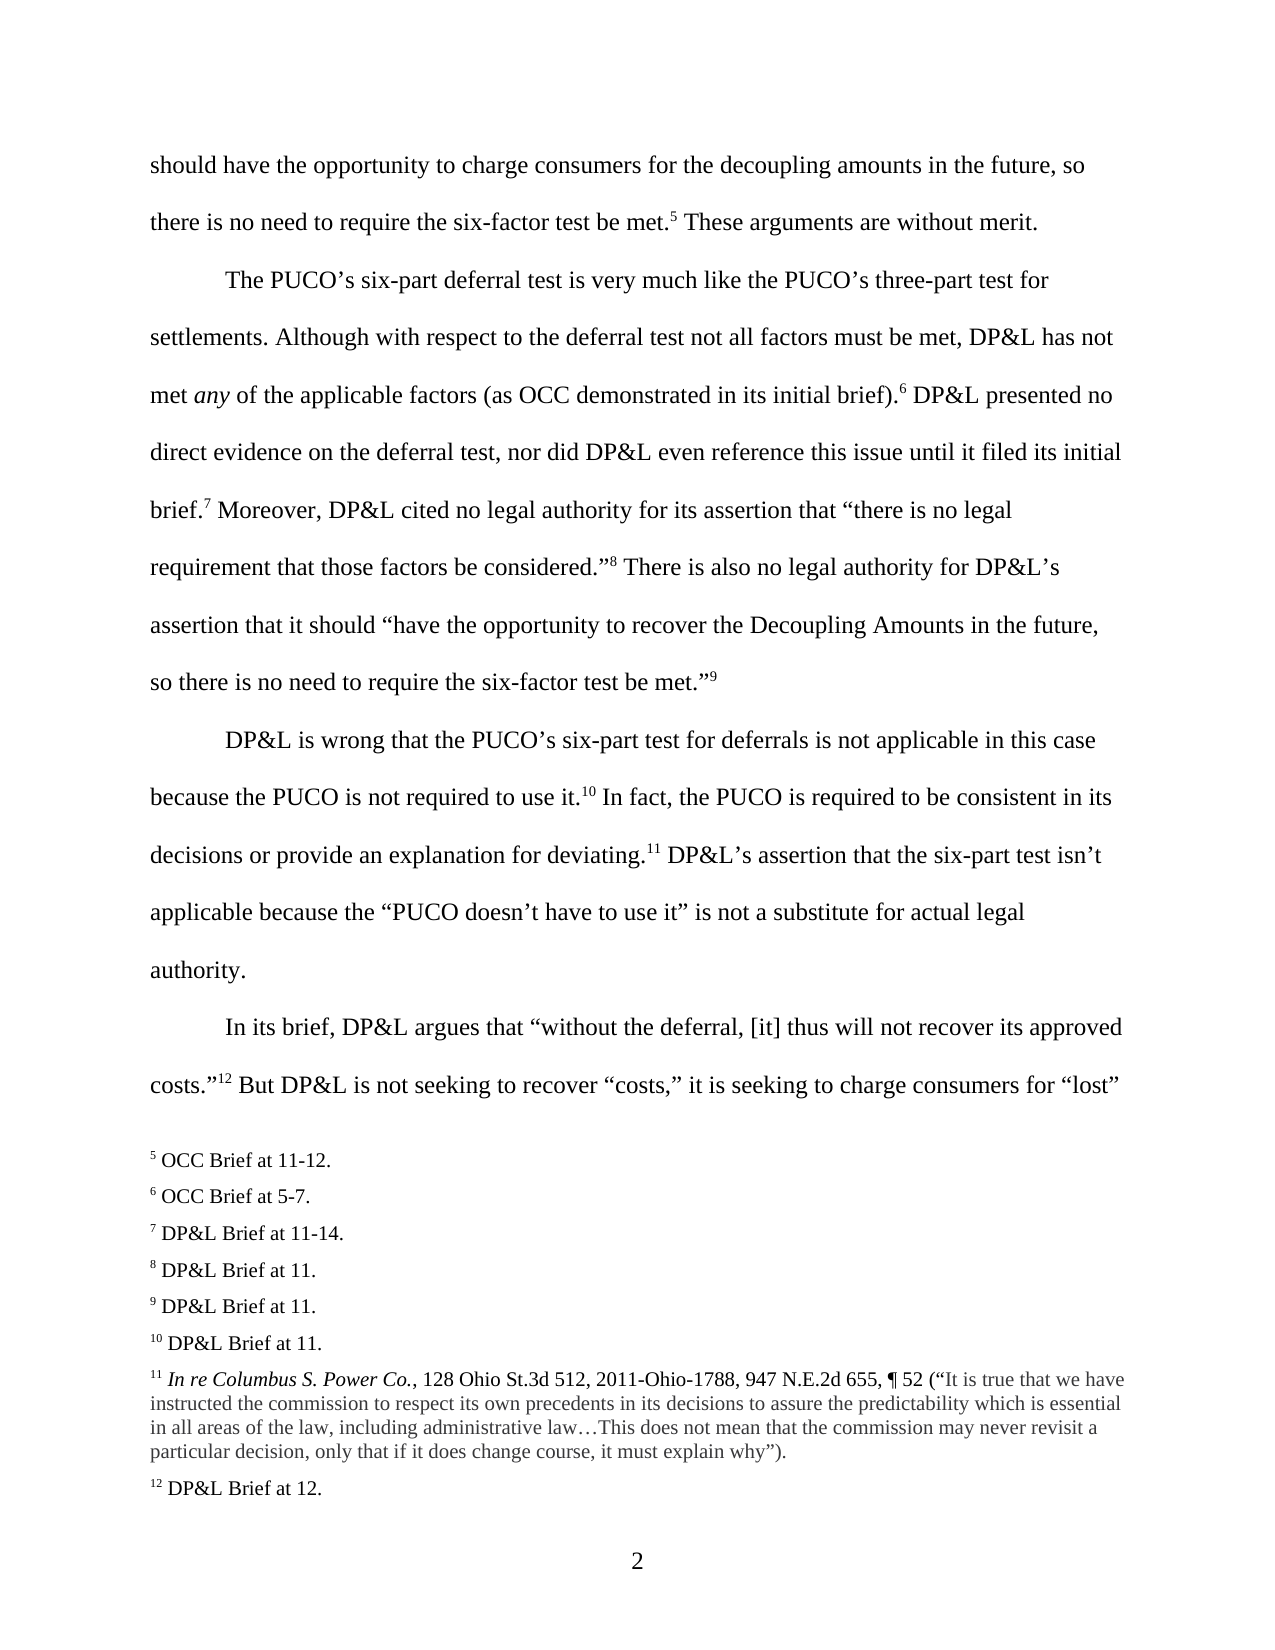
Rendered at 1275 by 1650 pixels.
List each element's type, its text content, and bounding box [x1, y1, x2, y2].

text DP&L is wrong that the PUCO’s six-part test for deferrals is not applicable in this case because the PUCO is not required to use it. In fact, the PUCO is required to be consistent in its decisions or provide an explanation for deviating. DP&L’s assertion that the six-part test isn’t applicable because the “PUCO doesn’t have to use it” is not a substitute for actual legal authority. [150, 725, 1125, 984]
text should have the opportunity to charge consumers for the decoupling amounts in the future, so there is no need to require the six-factor test be met. These arguments are without merit. [150, 150, 1125, 236]
text The PUCO’s six-part deferral test is very much like the PUCO’s three-part test for settlements. Although with respect to the deferral test not all factors must be met, DP&L has not met any of the applicable factors (as OCC demonstrated in its initial brief). DP&L presented no direct evidence on the deferral test, nor did DP&L even reference this issue until it filed its initial brief. Moreover, DP&L cited no legal authority for its assertion that “there is no legal requirement that those factors be considered.” There is also no legal authority for DP&L’s assertion that it should “have the opportunity to recover the Decoupling Amounts in the future, so there is no need to require the six-factor test be met.” [150, 265, 1125, 696]
text In its brief, DP&L argues that “without the deferral, [it] thus will not recover its approved costs.” But DP&L is not seeking to recover “costs,” it is seeking to charge consumers for “lost” revenues as PUCO Staff explained in testimony and its brief. And more importantly, the PUCO has consistently rejected formal and informal requests to defer revenue, except in very rare cases such as in response to the coronavirus pandemic. This is not a very rare case and the PUCO should reject DP&L’s application. [150, 1012, 1125, 1099]
